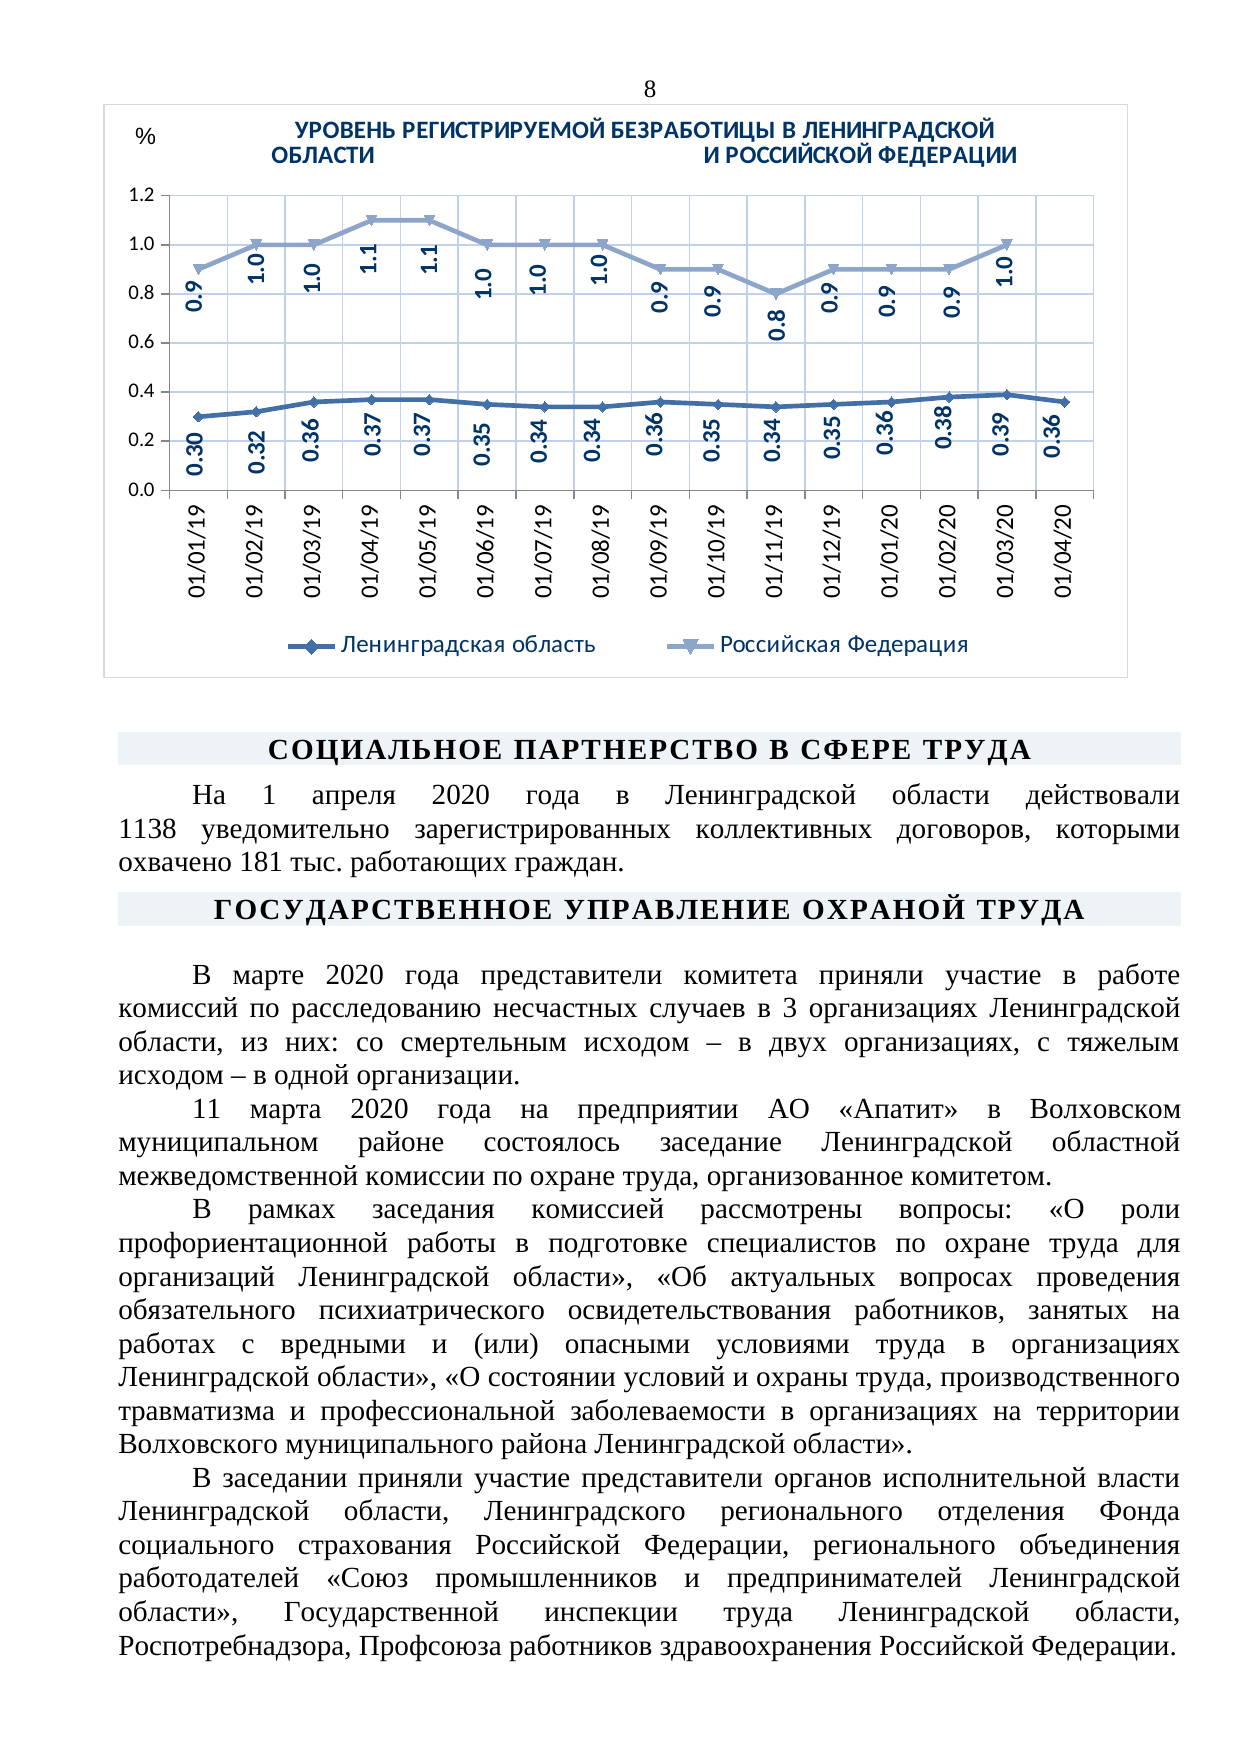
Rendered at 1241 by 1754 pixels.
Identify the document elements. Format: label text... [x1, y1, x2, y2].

text Социальное партнерство в сфере труда [118, 732, 1181, 765]
text На 1 апреля 2020 года в Ленинградской области действовали 1138 уведомительно зарегистрированных коллективных договоров, которыми охвачено 181 тыс. работающих граждан. [118, 777, 1181, 878]
text В рамках заседания комиссией рассмотрены вопросы: «О роли профориентационной работы в подготовке специалистов по охране труда для организаций Ленинградской области», «Об актуальных вопросах проведения обязательного психиатрического освидетельствования работников, занятых на работах с вредными и (или) опасными условиями труда в организациях Ленинградской области», «О состоянии условий и охраны труда, производственного травматизма и профессиональной заболеваемости в организациях на территории Волховского муниципального района Ленинградской области». [118, 1192, 1181, 1460]
text В марте 2020 года представители комитета приняли участие в работе комиссий по расследованию несчастных случаев в 3 организациях Ленинградской области, из них: со смертельным исходом – в двух организациях, с тяжелым исходом – в одной организации. [118, 957, 1181, 1091]
text Государственное управление охраной труда [118, 892, 1181, 926]
text 11 марта 2020 года на предприятии АО «Апатит» в Волховском муниципальном районе состоялось заседание Ленинградской областной межведомственной комиссии по охране труда, организованное комитетом. [118, 1091, 1181, 1192]
text В заседании приняли участие представители органов исполнительной власти Ленинградской области, Ленинградского регионального отделения Фонда социального страхования Российской Федерации, регионального объединения работодателей «Союз промышленников и предпринимателей Ленинградской области», Государственной инспекции труда Ленинградской области, Роспотребнадзора, Профсоюза работников здравоохранения Российской Федерации. [118, 1460, 1181, 1661]
